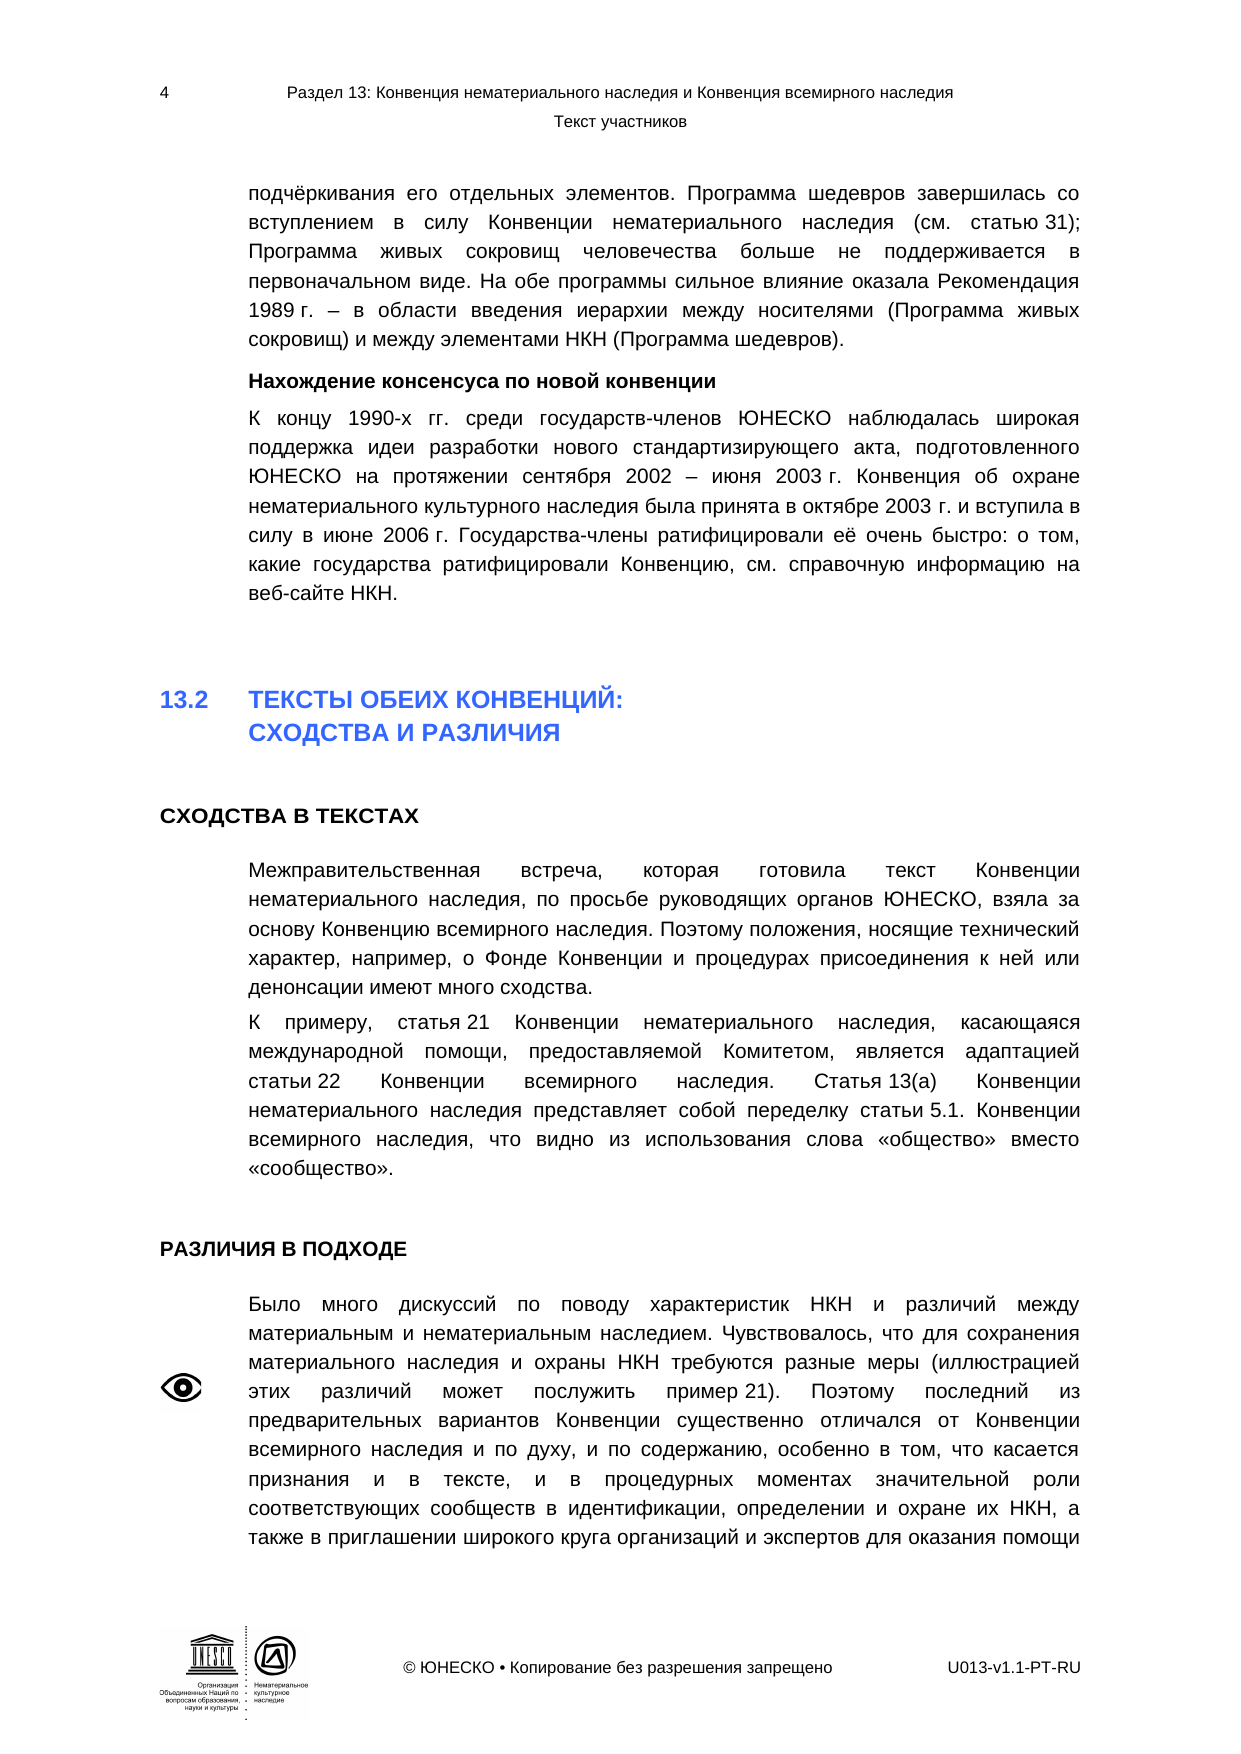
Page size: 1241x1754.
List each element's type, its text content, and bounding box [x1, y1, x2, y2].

text Межправительственная встреча, которая готовила текст Конвенции нематериального наследия, по просьбе руководящих органов ЮНЕСКО, взяла за основу Конвенцию всемирного наследия. Поэтому положения, носящие технический характер, например, о Фонде Конвенции и процедурах присоединения к ней или денонсации имеют много сходства. [248, 854, 1081, 1000]
subtitle различия в подходе [159, 1231, 1081, 1263]
subtitle сходства в текстах [159, 798, 1081, 829]
picture [159, 1358, 202, 1413]
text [248, 1288, 1081, 1550]
text К концу 1990-х гг. среди государств-членов ЮНЕСКО наблюдалась широкая поддержка идеи разработки нового стандартизирующего акта, подготовленного ЮНЕСКО на протяжении сентября 2002 – июня 2003 г. Конвенция об охране нематериального культурного наследия была принята в октябре 2003 г. и вступила в силу в июне 2006 г. Государства-члены ратифицировали её очень быстро: о том, какие государства ратифицировали Конвенцию, см. справочную информацию на веб-сайте НКН. [248, 402, 1081, 606]
text К примеру, статья 21 Конвенции нематериального наследия, касающаяся международной помощи, предоставляемой Комитетом, является адаптацией статьи 22 Конвенции всемирного наследия. Статья 13(a) Конвенции нематериального наследия представляет собой переделку статьи 5.1. Конвенции всемирного наследия, что видно из использования слова «общество» вместо «сообщество». [248, 1006, 1081, 1181]
picture [159, 1626, 310, 1720]
text Нахождение консенсуса по новой конвенции [248, 365, 1081, 394]
text 13.2 Тексты обеих конвенций: сходства и различия [159, 681, 1081, 748]
